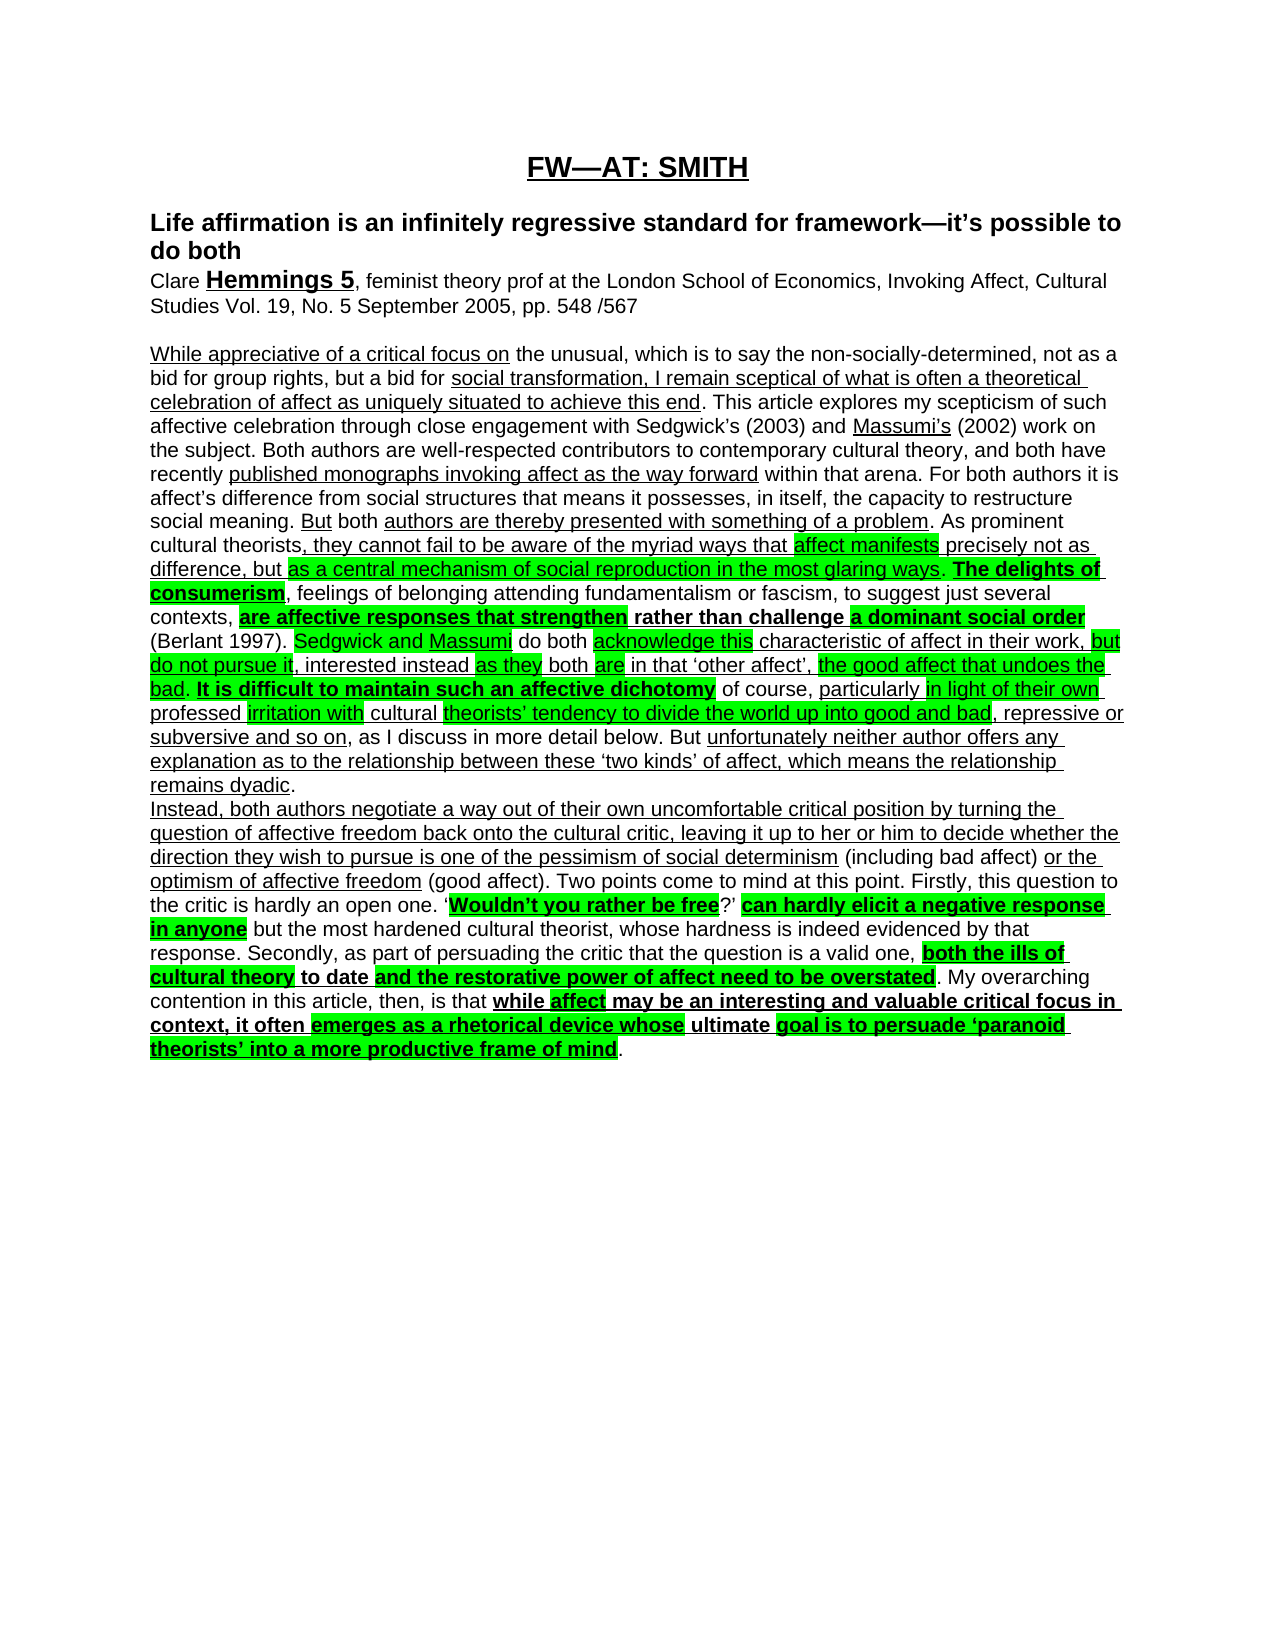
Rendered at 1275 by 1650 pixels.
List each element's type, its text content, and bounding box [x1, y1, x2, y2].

subtitle Life affirmation is an infinitely regressive standard for framework—it’s possible to do both [150, 207, 1125, 265]
text While appreciative of a critical focus on the unusual, which is to say the non-socially-determined, not as a bid for group rights, but a bid for social transformation, I remain sceptical of what is often a theoretical celebration of affect as uniquely situated to achieve this end. This article explores my scepticism of such affective celebration through close engagement with Sedgwick’s (2003) and Massumi’s (2002) work on the subject. Both authors are well-respected contributors to contemporary cultural theory, and both have recently published monographs invoking affect as the way forward within that arena. For both authors it is affect’s difference from social structures that means it possesses, in itself, the capacity to restructure social meaning. But both authors are thereby presented with something of a problem. As prominent cultural theorists, they cannot fail to be aware of the myriad ways that affect manifests precisely not as difference, but as a central mechanism of social reproduction in the most glaring ways. The delights of consumerism, feelings of belonging attending fundamentalism or fascism, to suggest just several contexts, are affective responses that strengthen rather than challenge a dominant social order (Berlant 1997). Sedgwick and Massumi do both acknowledge this characteristic of affect in their work, but do not pursue it, interested instead as they both are in that ‘other affect’, the good affect that undoes the bad. It is difficult to maintain such an affective dichotomy of course, particularly in light of their own professed irritation with cultural theorists’ tendency to divide the world up into good and bad, repressive or subversive and so on, as I discuss in more detail below. But unfortunately neither author offers any explanation as to the relationship between these ‘two kinds’ of affect, which means the relationship remains dyadic. [150, 342, 1125, 797]
text Clare Hemmings 5, feminist theory prof at the London School of Economics, Invoking Affect, Cultural Studies Vol. 19, No. 5 September 2005, pp. 548 /567 [150, 265, 1125, 318]
text Instead, both authors negotiate a way out of their own uncomfortable critical position by turning the question of affective freedom back onto the cultural critic, leaving it up to her or him to decide whether the direction they wish to pursue is one of the pessimism of social determinism (including bad affect) or the optimism of affective freedom (good affect). Two points come to mind at this point. Firstly, this question to the critic is hardly an open one. ‘Wouldn’t you rather be free?’ can hardly elicit a negative response in anyone but the most hardened cultural theorist, whose hardness is indeed evidenced by that response. Secondly, as part of persuading the critic that the question is a valid one, both the ills of cultural theory to date and the restorative power of affect need to be overstated. My overarching contention in this article, then, is that while affect may be an interesting and valuable critical focus in context, it often emerges as a rhetorical device whose ultimate goal is to persuade ‘paranoid theorists’ into a more productive frame of mind. [150, 797, 1125, 1060]
subtitle fw—at: smith [150, 150, 1125, 183]
